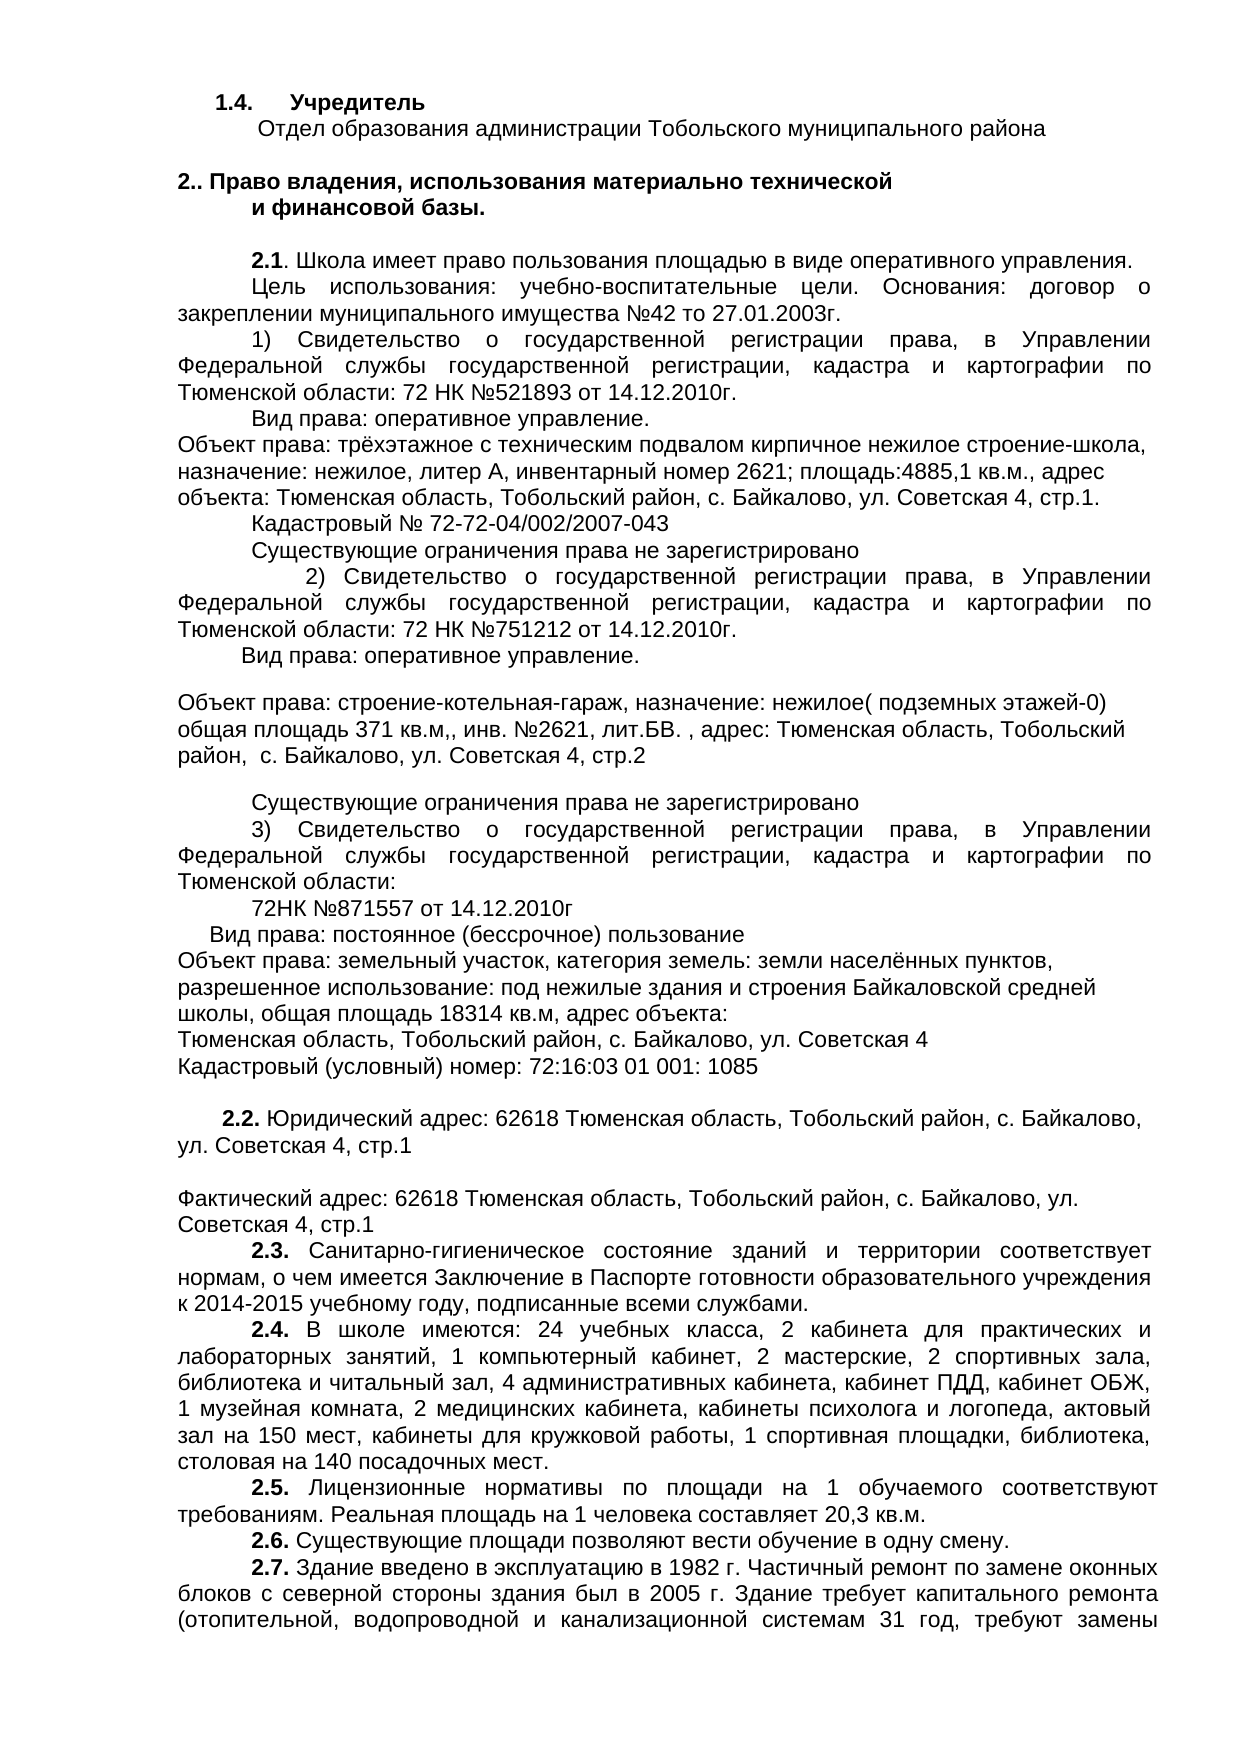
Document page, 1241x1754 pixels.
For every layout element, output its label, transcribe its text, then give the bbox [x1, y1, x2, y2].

text 2.. Право владения, использования материально технической [177, 168, 1152, 194]
text Тюменская область, Тобольский район, с. Байкалово, ул. Советская 4 [177, 1026, 1152, 1053]
text Вид права: оперативное управление. [177, 642, 1152, 668]
text 2.1. Школа имеет право пользования площадью в виде оперативного управления. [177, 247, 1152, 273]
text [177, 1553, 1159, 1632]
text Отдел образования администрации Тобольского муниципального района [177, 115, 1152, 141]
text 2.5. Лицензионные нормативы по площади на 1 обучаемого соответствуют требованиям. Реальная площадь на 1 человека составляет 20,3 кв.м. [177, 1474, 1159, 1527]
text Вид права: оперативное управление. [177, 405, 1152, 431]
text Объект права: земельный участок, категория земель: земли населённых пунктов, разрешенное использование: под нежилые здания и строения Байкаловской средней школы, общая площадь 18314 кв.м, адрес объекта: [177, 947, 1152, 1026]
text 2.6. Существующие площади позволяют вести обучение в одну смену. [177, 1527, 1159, 1553]
text Существующие ограничения права не зарегистрировано [177, 789, 1152, 816]
list Учредитель [215, 89, 1152, 115]
text Цель использования: учебно-воспитательные цели. Основания: договор о закреплении муниципального имущества №42 то 27.01.2003г. [177, 273, 1152, 326]
text 2.2. Юридический адрес: 62618 Тюменская область, Тобольский район, с. Байкалово, ул. Советская 4, стр.1 [177, 1105, 1152, 1158]
text 3) Свидетельство о государственной регистрации права, в Управлении Федеральной службы государственной регистрации, кадастра и картографии по Тюменской области: [177, 816, 1152, 894]
text Кадастровый № 72-72-04/002/2007-043 [177, 510, 1152, 537]
text 2.4. В школе имеются: 24 учебных класса, 2 кабинета для практических и лабораторных занятий, 1 компьютерный кабинет, 2 мастерские, 2 спортивных зала, библиотека и читальный зал, 4 административных кабинета, кабинет ПДД, кабинет ОБЖ, 1 музейная комната, 2 медицинских кабинета, кабинеты психолога и логопеда, актовый зал на 150 мест, кабинеты для кружковой работы, 1 спортивная площадки, библиотека, столовая на 140 посадочных мест. [177, 1316, 1152, 1474]
text Вид права: постоянное (бессрочное) пользование [177, 921, 1152, 947]
text Существующие ограничения права не зарегистрировано [177, 537, 1152, 563]
text 2.3. Санитарно-гигиеническое состояние зданий и территории соответствует нормам, о чем имеется Заключение в Паспорте готовности образовательного учреждения к 2014-2015 учебному году, подписанные всеми службами. [177, 1237, 1152, 1316]
text 2) Свидетельство о государственной регистрации права, в Управлении Федеральной службы государственной регистрации, кадастра и картографии по Тюменской области: 72 НК №751212 от 14.12.2010г. [177, 563, 1152, 642]
text Объект права: трёхэтажное с техническим подвалом кирпичное нежилое строение-школа, назначение: нежилое, литер А, инвентарный номер 2621; площадь:4885,1 кв.м., адрес объекта: Тюменская область, Тобольский район, с. Байкалово, ул. Советская 4, стр.1. [177, 431, 1152, 510]
text Кадастровый (условный) номер: 72:16:03 01 001: 1085 [177, 1053, 1152, 1079]
text Объект права: строение-котельная-гараж, назначение: нежилое( подземных этажей-0) общая площадь 371 кв.м,, инв. №2621, лит.БВ. , адрес: Тюменская область, Тобольский район, с. Байкалово, ул. Советская 4, стр.2 [177, 689, 1152, 768]
text 72НК №871557 от 14.12.2010г [177, 894, 1152, 921]
text Фактический адрес: 62618 Тюменская область, Тобольский район, с. Байкалово, ул. Советская 4, стр.1 [177, 1184, 1152, 1237]
text и финансовой базы. [177, 194, 1152, 220]
text 1) Свидетельство о государственной регистрации права, в Управлении Федеральной службы государственной регистрации, кадастра и картографии по Тюменской области: 72 НК №521893 от 14.12.2010г. [177, 326, 1152, 405]
